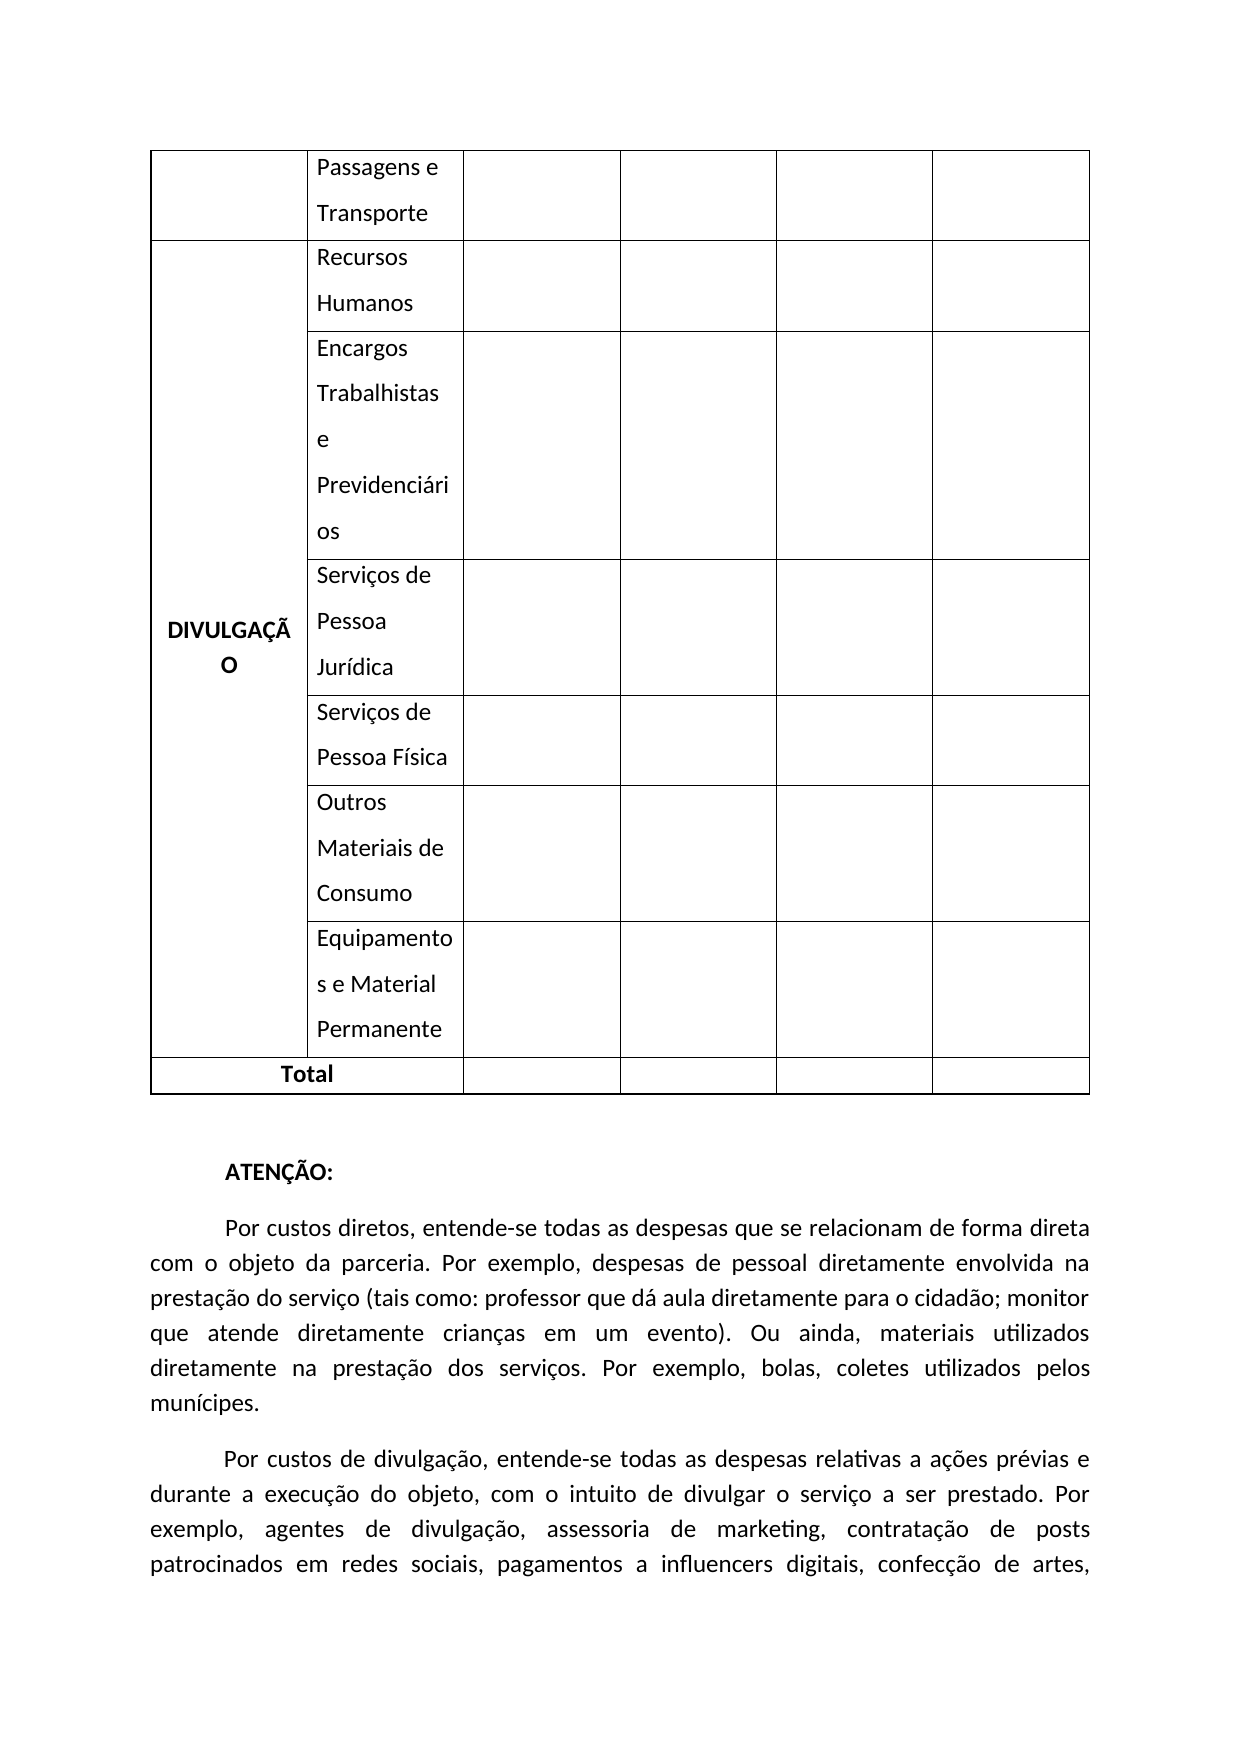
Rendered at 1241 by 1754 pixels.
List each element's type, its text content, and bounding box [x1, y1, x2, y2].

table_cell [464, 332, 620, 558]
text Por custos diretos, entende-se todas as despesas que se relacionam de forma direta com o objeto da parceria. Por exemplo, despesas de pessoal diretamente envolvida na prestação do serviço (tais como: professor que dá aula diretamente para o cidadão; monitor que atende diretamente crianças em um evento). Ou ainda, materiais utilizados diretamente na prestação dos serviços. Por exemplo, bolas, coletes utilizados pelos munícipes. [150, 1212, 1090, 1418]
table_cell [464, 241, 620, 331]
table_cell Outros Materiais de Consumo [308, 786, 463, 921]
table_cell [621, 922, 776, 1057]
table_cell [464, 922, 620, 1057]
table_cell [933, 241, 1089, 331]
table_cell Recursos Humanos [308, 241, 463, 331]
table_cell [933, 696, 1089, 785]
table_cell [464, 1058, 620, 1093]
table_cell Serviços de Pessoa Física [308, 696, 463, 785]
table_cell Encargos Trabalhistas e Previdenciários [308, 332, 463, 558]
table_cell [464, 151, 620, 240]
table_cell [777, 786, 932, 921]
table_cell [777, 241, 932, 331]
table_cell Serviços de Pessoa Jurídica [308, 560, 463, 694]
table_cell [621, 560, 776, 694]
table_cell [621, 786, 776, 921]
table_cell [933, 151, 1089, 240]
table_cell [933, 332, 1089, 558]
table_cell [621, 241, 776, 331]
table_cell [933, 786, 1089, 921]
table_cell DIVULGAÇÃO [152, 241, 307, 1057]
table_cell [621, 332, 776, 558]
table_cell [933, 560, 1089, 694]
table_cell [464, 786, 620, 921]
table_cell Equipamentos e Material Permanente [308, 922, 463, 1057]
table_cell [777, 1058, 932, 1093]
text ATENÇÃO: [150, 1156, 1090, 1187]
table_cell [621, 1058, 776, 1093]
table_cell [777, 332, 932, 558]
table_cell Total [152, 1058, 463, 1093]
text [150, 1443, 1090, 1578]
table_cell [777, 922, 932, 1057]
table_cell [621, 151, 776, 240]
table_cell [933, 1058, 1089, 1093]
table_cell [464, 696, 620, 785]
table_cell [464, 560, 620, 694]
table_cell [933, 922, 1089, 1057]
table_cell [308, 151, 463, 240]
table_cell [621, 696, 776, 785]
table_cell [777, 696, 932, 785]
table_cell [777, 151, 932, 240]
table_cell [777, 560, 932, 694]
